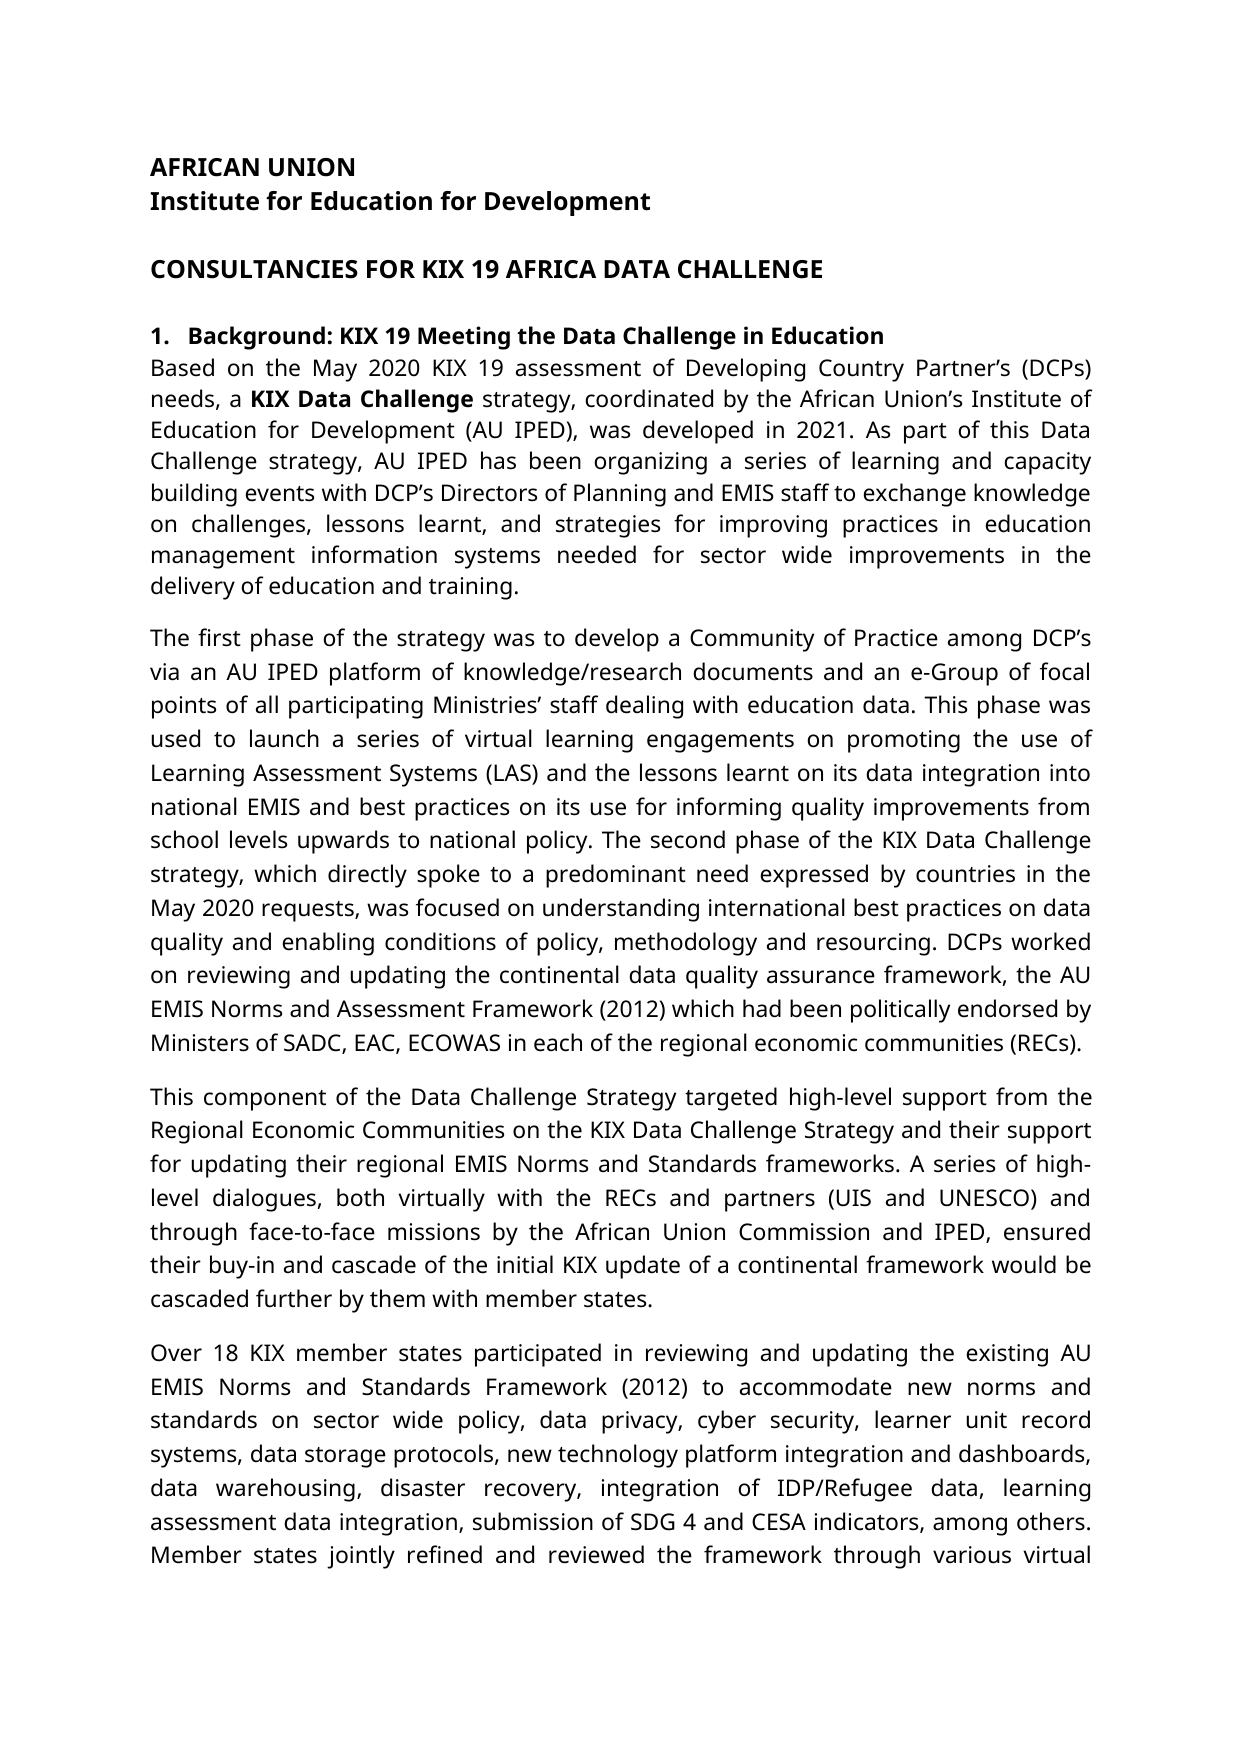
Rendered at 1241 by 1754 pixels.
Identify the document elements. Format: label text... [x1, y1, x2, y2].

text Based on the May 2020 KIX 19 assessment of Developing Country Partner’s (DCPs) needs, a KIX Data Challenge strategy, coordinated by the African Union’s Institute of Education for Development (AU IPED), was developed in 2021. As part of this Data Challenge strategy, AU IPED has been organizing a series of learning and capacity building events with DCP’s Directors of Planning and EMIS staff to exchange knowledge on challenges, lessons learnt, and strategies for improving practices in education management information systems needed for sector wide improvements in the delivery of education and training. [150, 352, 1093, 602]
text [150, 1337, 1093, 1571]
text CONSULTANCIES FOR KIX 19 AFRICA DATA CHALLENGE [150, 252, 1090, 286]
text The first phase of the strategy was to develop a Community of Practice among DCP’s via an AU IPED platform of knowledge/research documents and an e-Group of focal points of all participating Ministries’ staff dealing with education data. This phase was used to launch a series of virtual learning engagements on promoting the use of Learning Assessment Systems (LAS) and the lessons learnt on its data integration into national EMIS and best practices on its use for informing quality improvements from school levels upwards to national policy. The second phase of the KIX Data Challenge strategy, which directly spoke to a predominant need expressed by countries in the May 2020 requests, was focused on understanding international best practices on data quality and enabling conditions of policy, methodology and resourcing. DCPs worked on reviewing and updating the continental data quality assurance framework, the AU EMIS Norms and Assessment Framework (2012) which had been politically endorsed by Ministers of SADC, EAC, ECOWAS in each of the regional economic communities (RECs). [150, 622, 1093, 1058]
text This component of the Data Challenge Strategy targeted high-level support from the Regional Economic Communities on the KIX Data Challenge Strategy and their support for updating their regional EMIS Norms and Standards frameworks. A series of high-level dialogues, both virtually with the RECs and partners (UIS and UNESCO) and through face-to-face missions by the African Union Commission and IPED, ensured their buy-in and cascade of the initial KIX update of a continental framework would be cascaded further by them with member states. [150, 1081, 1093, 1314]
subtitle Background: KIX 19 Meeting the Data Challenge in Education [150, 320, 1090, 352]
text AFRICAN UNION [150, 150, 1090, 184]
text Institute for Education for Development [150, 184, 1090, 218]
